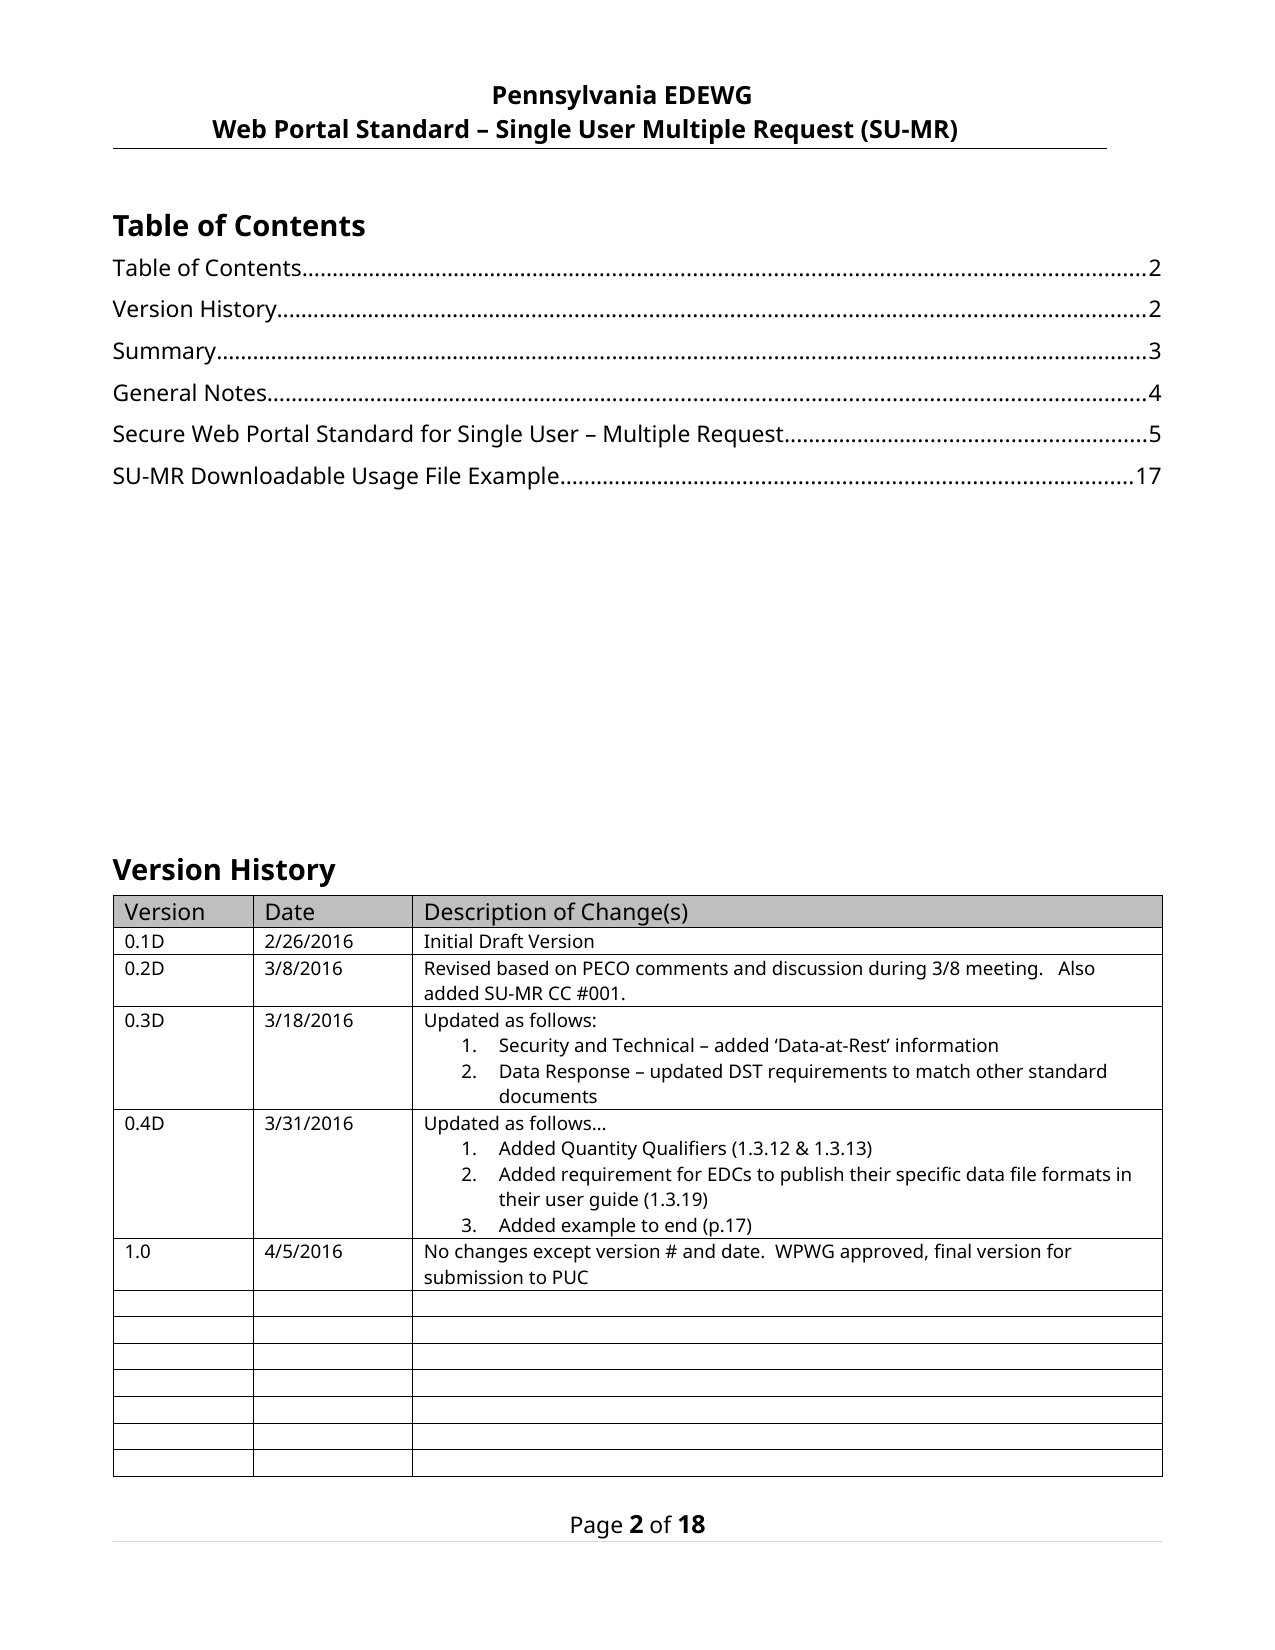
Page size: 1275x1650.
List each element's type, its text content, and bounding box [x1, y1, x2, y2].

table_cell [413, 1450, 1162, 1476]
table_cell Revised based on PECO comments and discussion during 3/8 meeting. Also added SU-MR CC #001. [413, 955, 1162, 1006]
table_cell 0.3D [114, 1007, 253, 1109]
table_header Date [254, 896, 412, 927]
table_cell [413, 1424, 1162, 1449]
table_cell 3/18/2016 [254, 1007, 412, 1109]
table_cell [114, 1317, 253, 1343]
table_cell [254, 1397, 412, 1422]
table_cell [254, 1424, 412, 1449]
table_cell Updated as follows… Added Quantity Qualifiers (1.3.12 & 1.3.13) Added requirement for EDCs to publish their specific data file formats in their user guide (1.3.19) Added example to end (p.17) [413, 1110, 1162, 1238]
table_cell [254, 1317, 412, 1343]
table_cell 4/5/2016 [254, 1239, 412, 1290]
table_cell [254, 1344, 412, 1369]
table_cell [114, 1397, 253, 1422]
table_cell [413, 1344, 1162, 1369]
table_cell Initial Draft Version [413, 928, 1162, 954]
table_header Description of Change(s) [413, 896, 1162, 927]
table_cell Updated as follows: Security and Technical – added ‘Data-at-Rest’ information Data Response – updated DST requirements to match other standard documents [413, 1007, 1162, 1109]
table_cell 1.0 [114, 1239, 253, 1290]
table_cell [254, 1450, 412, 1476]
table_cell [114, 1291, 253, 1316]
table_cell 3/31/2016 [254, 1110, 412, 1238]
table_cell [254, 1291, 412, 1316]
table_cell 0.1D [114, 928, 253, 954]
table_cell [413, 1397, 1162, 1422]
table_cell [254, 1370, 412, 1396]
table_cell [114, 1344, 253, 1369]
table_cell [114, 1370, 253, 1396]
table_cell No changes except version # and date. WPWG approved, final version for submission to PUC [413, 1239, 1162, 1290]
subtitle Version History [112, 849, 1162, 889]
table_cell 0.4D [114, 1110, 253, 1238]
table_cell [413, 1370, 1162, 1396]
table_cell [114, 1450, 253, 1476]
table_cell 0.2D [114, 955, 253, 1006]
table_cell 3/8/2016 [254, 955, 412, 1006]
table_cell 2/26/2016 [254, 928, 412, 954]
table_cell [413, 1291, 1162, 1316]
table_cell [413, 1317, 1162, 1343]
table_cell [114, 1424, 253, 1449]
table_header Version [114, 896, 253, 927]
